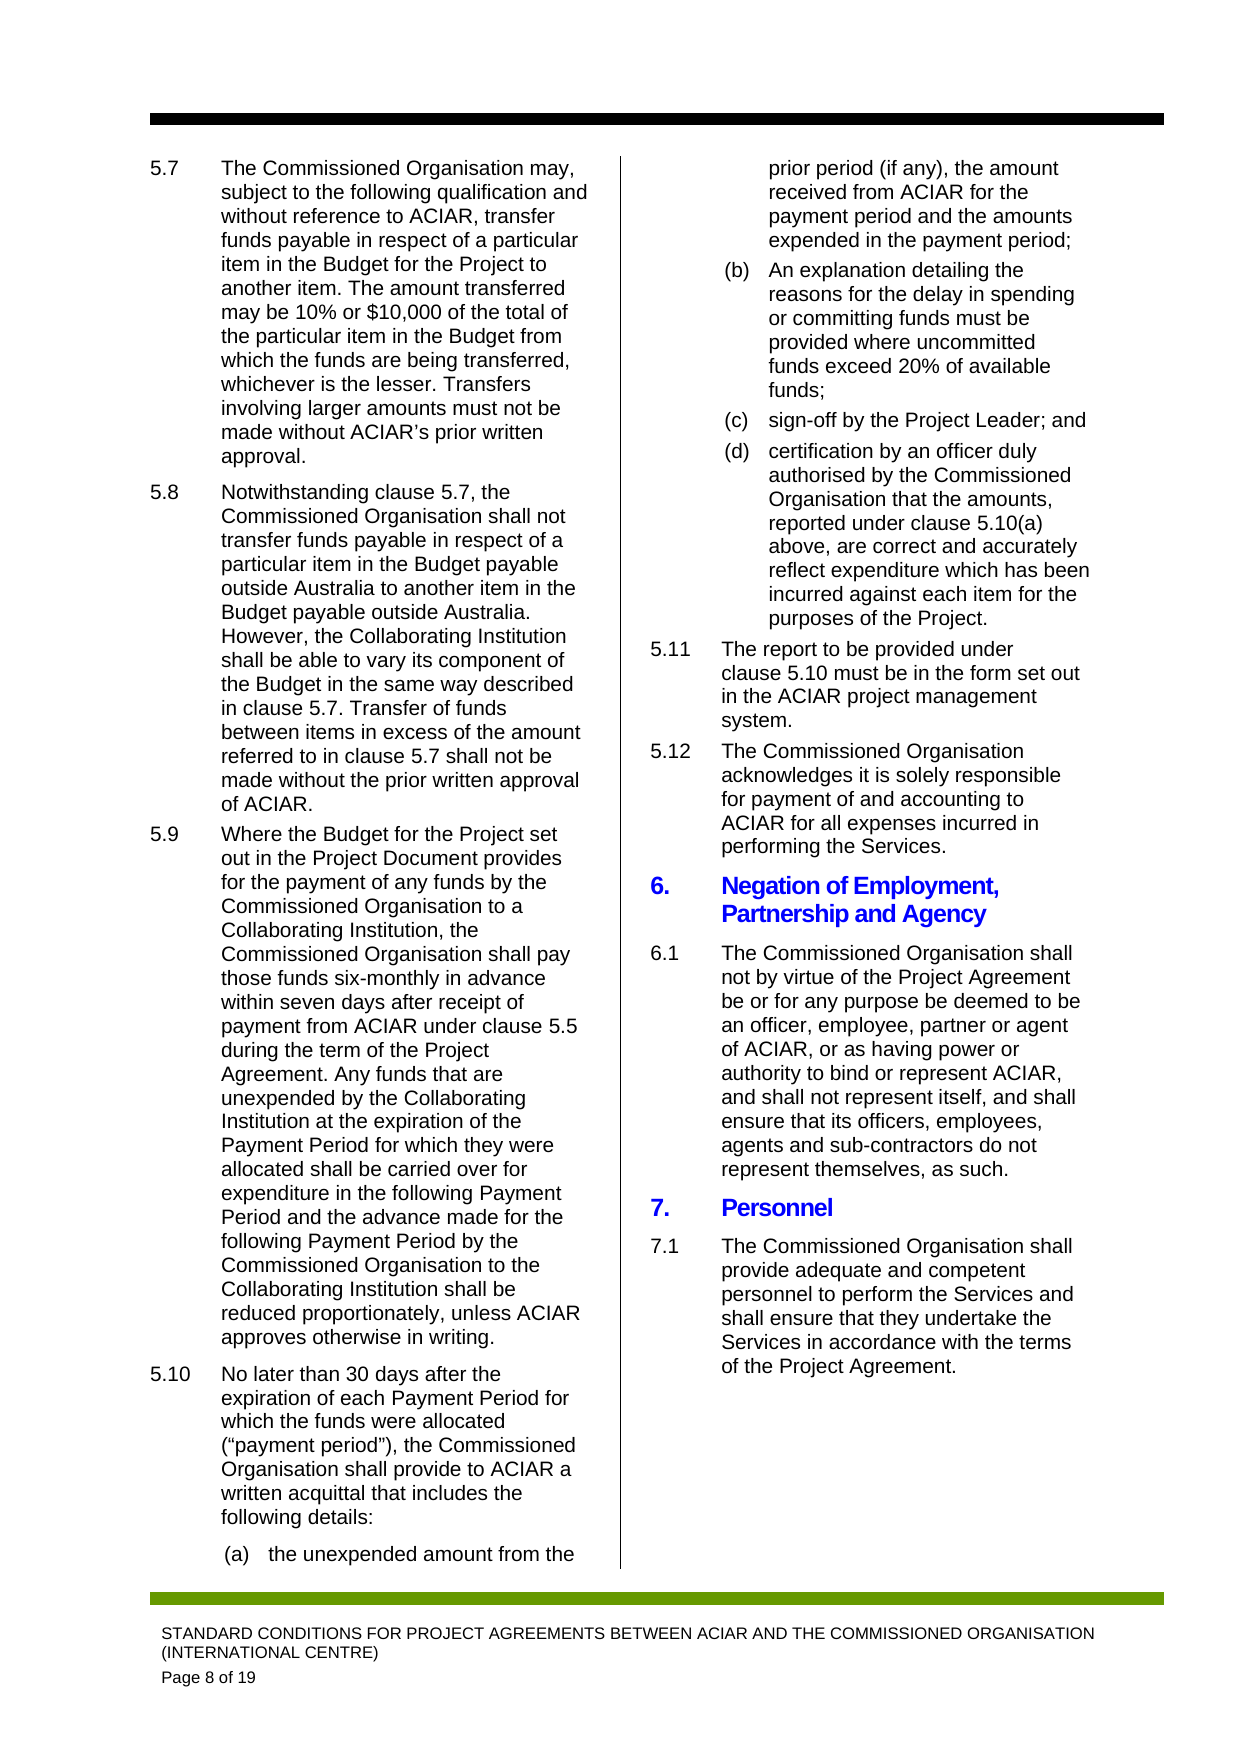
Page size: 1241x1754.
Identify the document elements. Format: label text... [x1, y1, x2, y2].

text Personnel [650, 1193, 1090, 1222]
list Notwithstanding clause 5.7, the Commissioned Organisation shall not transfer funds payable in respect of a particular item in the Budget payable outside Australia to another item in the Budget payable outside Australia. However, the Collaborating Institution shall be able to vary its component of the Budget in the same way described in clause 5.7. Transfer of funds between items in excess of the amount referred to in clause 5.7 shall not be made without the prior written approval of ACIAR. [150, 480, 590, 816]
text the unexpended amount from the prior period (if any), the amount received from ACIAR for the payment period and the amounts expended in the payment period; [724, 156, 1090, 252]
list The report to be provided under clause 5.10 must be in the form set out in the ACIAR project management system. [650, 636, 1090, 732]
text Negation of Employment, Partnership and Agency [650, 871, 1090, 928]
list The Commissioned Organisation may, subject to the following qualification and without reference to ACIAR, transfer funds payable in respect of a particular item in the Budget for the Project to another item. The amount transferred may be 10% or $10,000 of the total of the particular item in the Budget from which the funds are being transferred, whichever is the lesser. Transfers involving larger amounts must not be made without ACIAR’s prior written approval. [150, 156, 590, 468]
list No later than 30 days after the expiration of each Payment Period for which the funds were allocated (“payment period”), the Commissioned Organisation shall provide to ACIAR a written acquittal that includes the following details: [150, 1361, 590, 1529]
list The Commissioned Organisation acknowledges it is solely responsible for payment of and accounting to ACIAR for all expenses incurred in performing the Services. [650, 738, 1090, 858]
list The Commissioned Organisation shall not by virtue of the Project Agreement be or for any purpose be deemed to be an officer, employee, partner or agent of ACIAR, or as having power or authority to bind or represent ACIAR, and shall not represent itself, and shall ensure that its officers, employees, agents and sub-contractors do not represent themselves, as such. [650, 941, 1090, 1180]
text certification by an officer duly authorised by the Commissioned Organisation that the amounts, reported under clause 5.10(a) above, are correct and accurately reflect expenditure which has been incurred against each item for the purposes of the Project. [724, 438, 1090, 630]
text An explanation detailing the reasons for the delay in spending or committing funds must be provided where uncommitted funds exceed 20% of available funds; [724, 258, 1090, 402]
list The Commissioned Organisation shall provide adequate and competent personnel to perform the Services and shall ensure that they undertake the Services in accordance with the terms of the Project Agreement. [650, 1234, 1090, 1378]
list Where the Budget for the Project set out in the Project Document provides for the payment of any funds by the Commissioned Organisation to a Collaborating Institution, the Commissioned Organisation shall pay those funds six-monthly in advance within seven days after receipt of payment from ACIAR under clause 5.5 during the term of the Project Agreement. Any funds that are unexpended by the Collaborating Institution at the expiration of the Payment Period for which they were allocated shall be carried over for expenditure in the following Payment Period and the advance made for the following Payment Period by the Commissioned Organisation to the Collaborating Institution shall be reduced proportionately, unless ACIAR approves otherwise in writing. [150, 822, 590, 1349]
text sign-off by the Project Leader; and [724, 408, 1090, 432]
